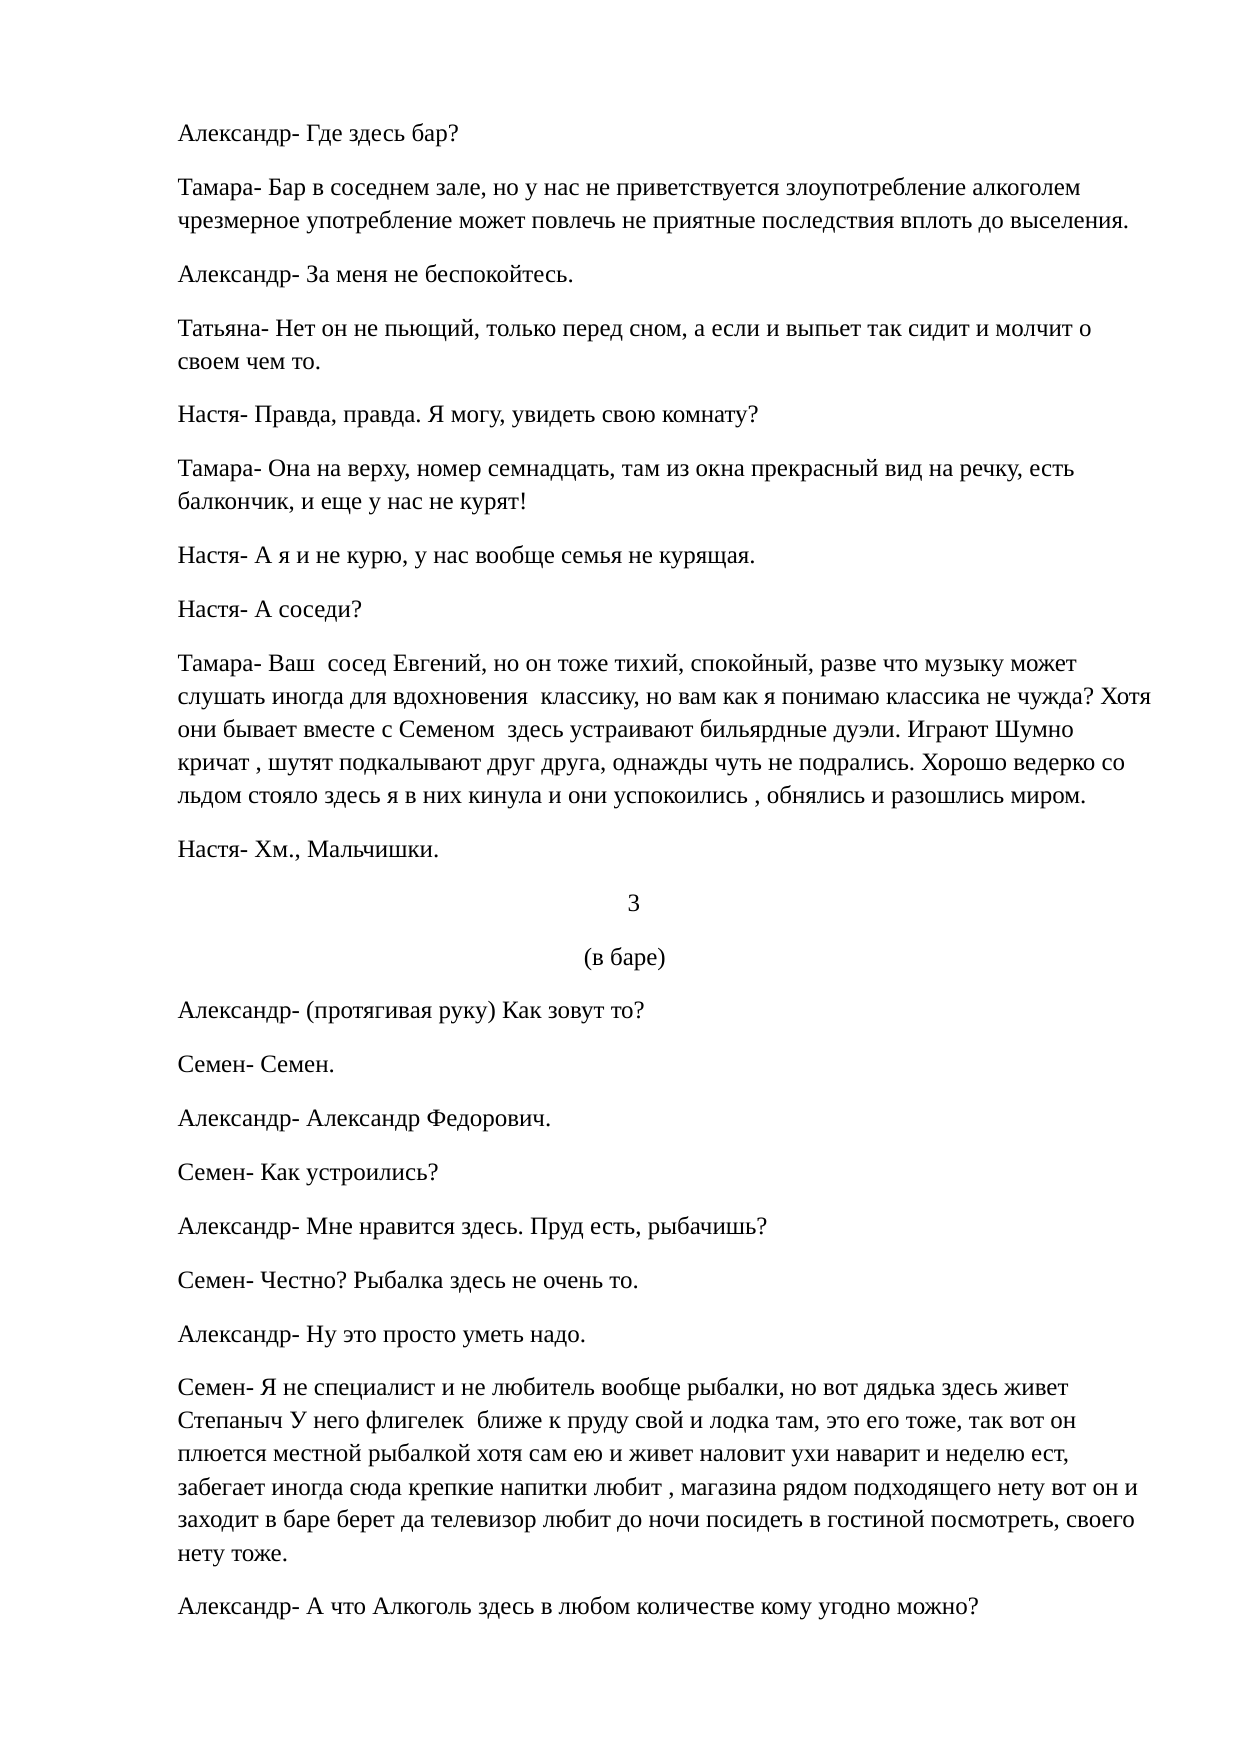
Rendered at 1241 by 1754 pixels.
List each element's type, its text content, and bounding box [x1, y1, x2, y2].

text Тамара- Ваш сосед Евгений, но он тоже тихий, спокойный, разве что музыку может слушать иногда для вдохновения классику, но вам как я понимаю классика не чужда? Хотя они бывает вместе с Семеном здесь устраивают бильярдные дуэли. Играют Шумно кричат , шутят подкалывают друг друга, однажды чуть не подрались. Хорошо ведерко со льдом стояло здесь я в них кинула и они успокоились , обнялись и разошлись миром. [177, 648, 1152, 809]
text Тамара- Она на верху, номер семнадцать, там из окна прекрасный вид на речку, есть балкончик, и еще у нас не курят! [177, 453, 1152, 515]
text Александр- А что Алкоголь здесь в любом количестве кому угодно можно? [177, 1591, 1152, 1620]
text Семен- Честно? Рыбалка здесь не очень то. [177, 1265, 1152, 1293]
text Настя- А я и не курю, у нас вообще семья не курящая. [177, 540, 1152, 569]
text Семен- Как устроились? [177, 1157, 1152, 1186]
text Настя- Правда, правда. Я могу, увидеть свою комнату? [177, 399, 1152, 428]
text 3 [177, 888, 1152, 917]
text (в баре) [177, 942, 1152, 970]
text Александр- За меня не беспокойтесь. [177, 259, 1152, 288]
text Александр- Ну это просто уметь надо. [177, 1319, 1152, 1347]
text Семен- Я не специалист и не любитель вообще рыбалки, но вот дядька здесь живет Степаныч У него флигелек ближе к пруду свой и лодка там, это его тоже, так вот он плюется местной рыбалкой хотя сам ею и живет наловит ухи наварит и неделю ест, забегает иногда сюда крепкие напитки любит , магазина рядом подходящего нету вот он и заходит в баре берет да телевизор любит до ночи посидеть в гостиной посмотреть, своего нету тоже. [177, 1372, 1152, 1566]
text Татьяна- Нет он не пьющий, только перед сном, а если и выпьет так сидит и молчит о своем чем то. [177, 313, 1152, 374]
text Тамара- Бар в соседнем зале, но у нас не приветствуется злоупотребление алкоголем чрезмерное употребление может повлечь не приятные последствия вплоть до выселения. [177, 172, 1152, 234]
text Александр- (протягивая руку) Как зовут то? [177, 996, 1152, 1024]
text Александр- Александр Федорович. [177, 1103, 1152, 1132]
text Александр- Мне нравится здесь. Пруд есть, рыбачишь? [177, 1211, 1152, 1240]
text Настя- Хм., Мальчишки. [177, 834, 1152, 863]
text Семен- Семен. [177, 1049, 1152, 1078]
text Александр- Где здесь бар? [177, 118, 1152, 147]
text Настя- А соседи? [177, 594, 1152, 623]
